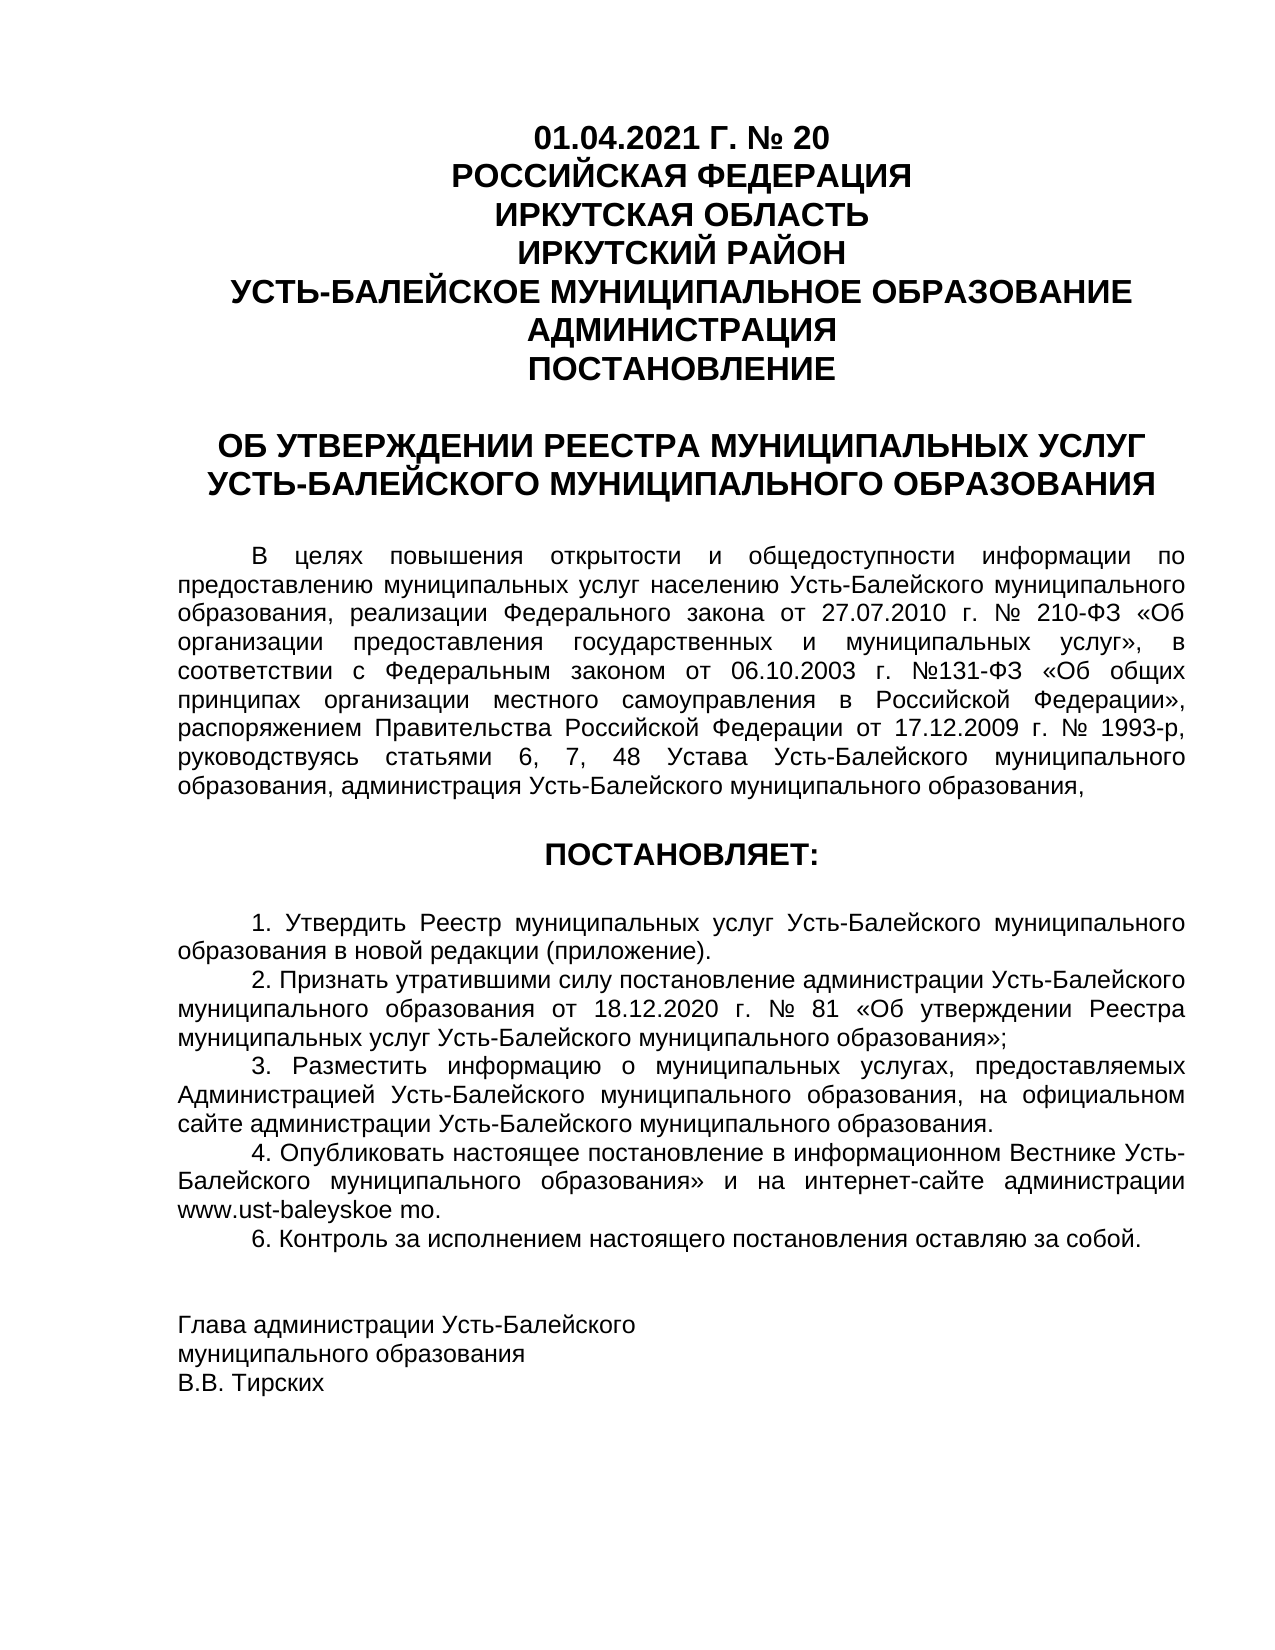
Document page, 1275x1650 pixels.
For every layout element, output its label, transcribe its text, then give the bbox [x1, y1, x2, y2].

text 4. Опубликовать настоящее постановление в информационном Вестнике Усть-Балейского муниципального образования» и на интернет-сайте администрации www.ust-baleyskoe mo. [177, 1137, 1186, 1224]
text ОБ УТВЕРЖДЕНИИ РЕЕСТРА МУНИЦИПАЛЬНЫХ УСЛУГ УСТЬ-БАЛЕЙСКОГО МУНИЦИПАЛЬНОГО ОБРАЗОВАНИЯ [177, 426, 1186, 502]
text 01.04.2021 Г. № 20 [177, 118, 1186, 157]
text 1. Утвердить Реестр муниципальных услуг Усть-Балейского муниципального образования в новой редакции (приложение). [177, 907, 1186, 965]
text УСТЬ-БАЛЕЙСКОЕ МУНИЦИПАЛЬНОЕ ОБРАЗОВАНИЕ [177, 272, 1186, 310]
text ИРКУТСКАЯ ОБЛАСТЬ [177, 195, 1186, 233]
text муниципального образования [177, 1339, 1186, 1367]
text Глава администрации Усть-Балейского [177, 1310, 1186, 1339]
text ИРКУТСКИЙ РАЙОН [177, 233, 1186, 272]
text ПОСТАНОВЛЯЕТ: [177, 836, 1186, 872]
text 6. Контроль за исполнением настоящего постановления оставляю за собой. [177, 1224, 1186, 1252]
text В.В. Тирских [177, 1367, 1186, 1396]
text ПОСТАНОВЛЕНИЕ [177, 349, 1186, 387]
text РОССИЙСКАЯ ФЕДЕРАЦИЯ [177, 157, 1186, 195]
text В целях повышения открытости и общедоступности информации по предоставлению муниципальных услуг населению Усть-Балейского муниципального образования, реализации Федерального закона от 27.07.2010 г. № 210-ФЗ «Об организации предоставления государственных и муниципальных услуг», в соответствии с Федеральным законом от 06.10.2003 г. №131-ФЗ «Об общих принципах организации местного самоуправления в Российской Федерации», распоряжением Правительства Российской Федерации от 17.12.2009 г. № 1993-р, руководствуясь статьями 6, 7, 48 Устава Усть-Балейского муниципального образования, администрация Усть-Балейского муниципального образования, [177, 541, 1186, 800]
text АДМИНИСТРАЦИЯ [177, 310, 1186, 349]
text 3. Разместить информацию о муниципальных услугах, предоставляемых Администрацией Усть-Балейского муниципального образования, на официальном сайте администрации Усть-Балейского муниципального образования. [177, 1051, 1186, 1137]
text 2. Признать утратившими силу постановление администрации Усть-Балейского муниципального образования от 18.12.2020 г. № 81 «Об утверждении Реестра муниципальных услуг Усть-Балейского муниципального образования»; [177, 965, 1186, 1051]
